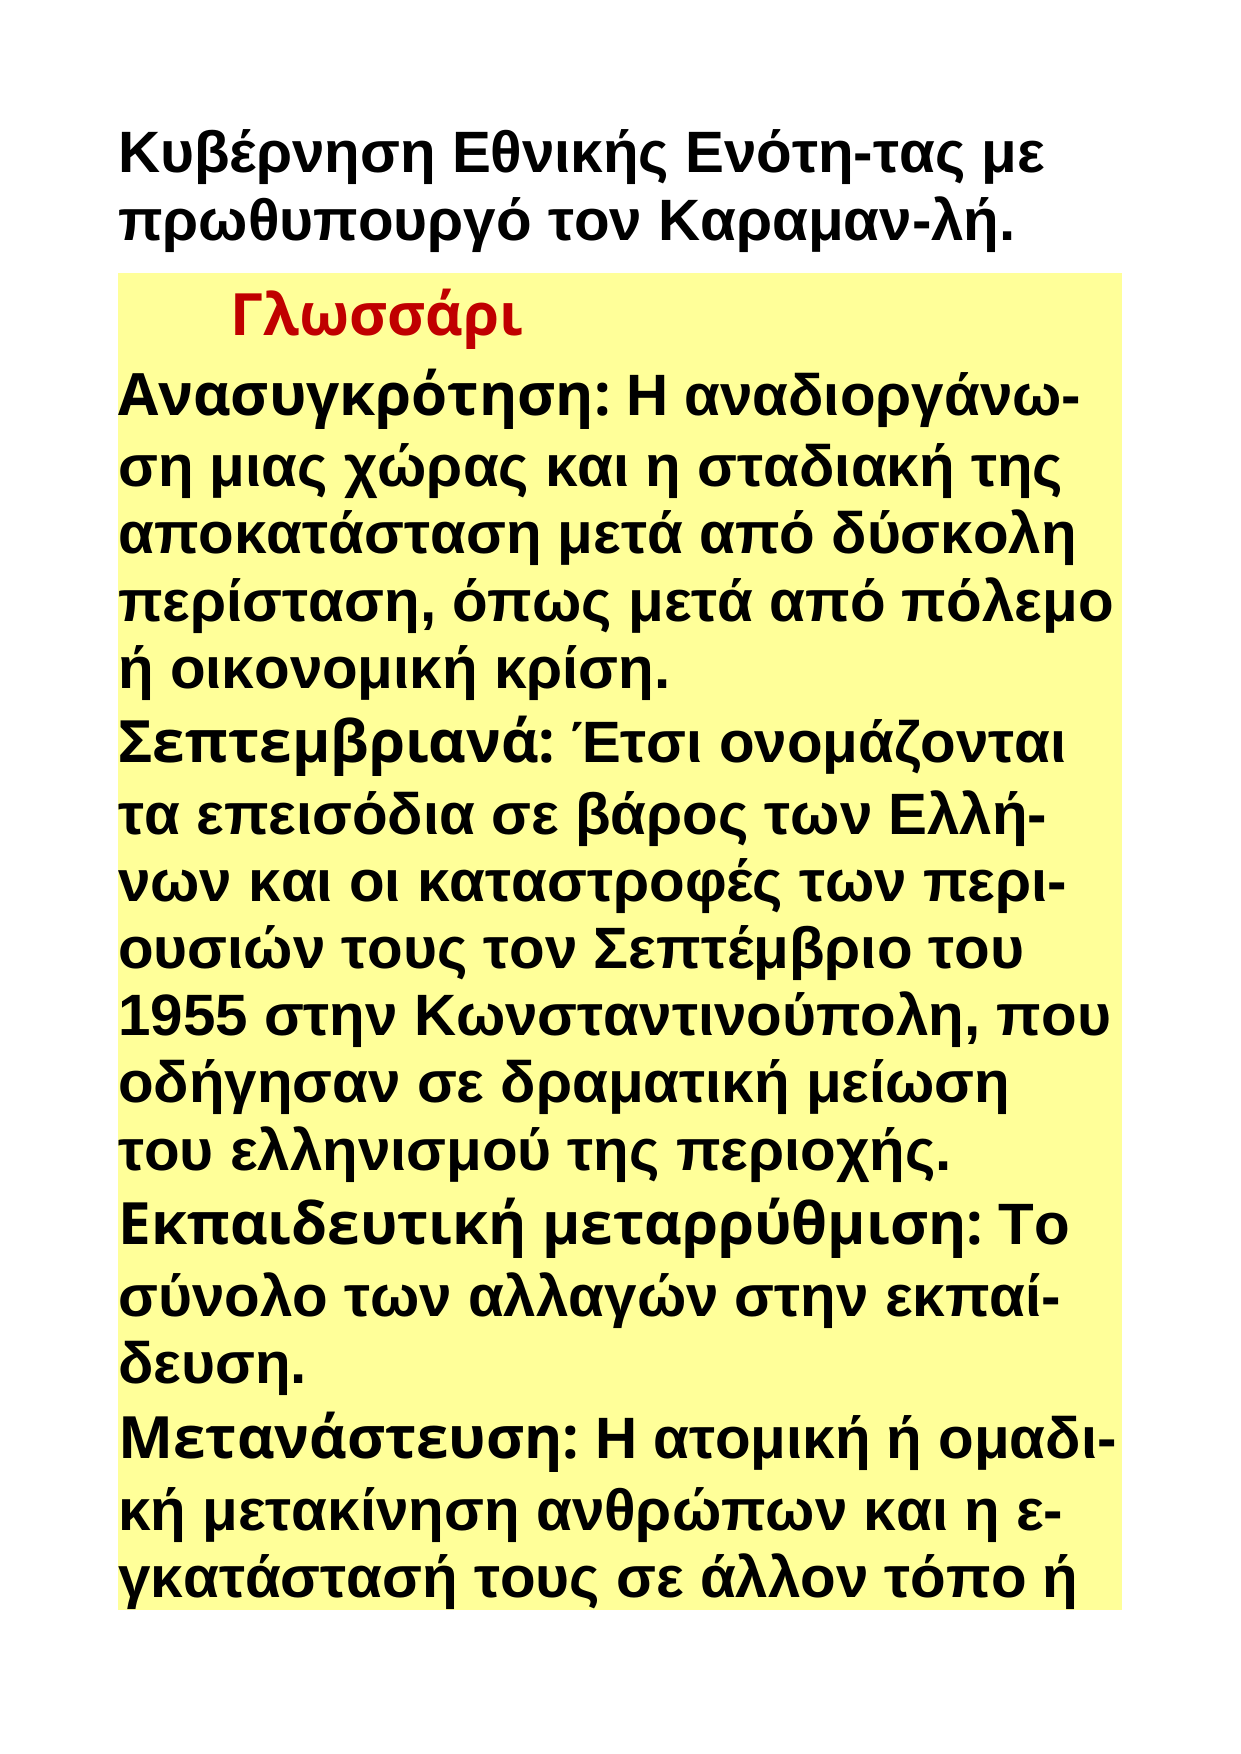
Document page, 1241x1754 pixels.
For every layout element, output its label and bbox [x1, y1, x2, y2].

text [118, 118, 1122, 252]
text [118, 273, 1122, 1610]
